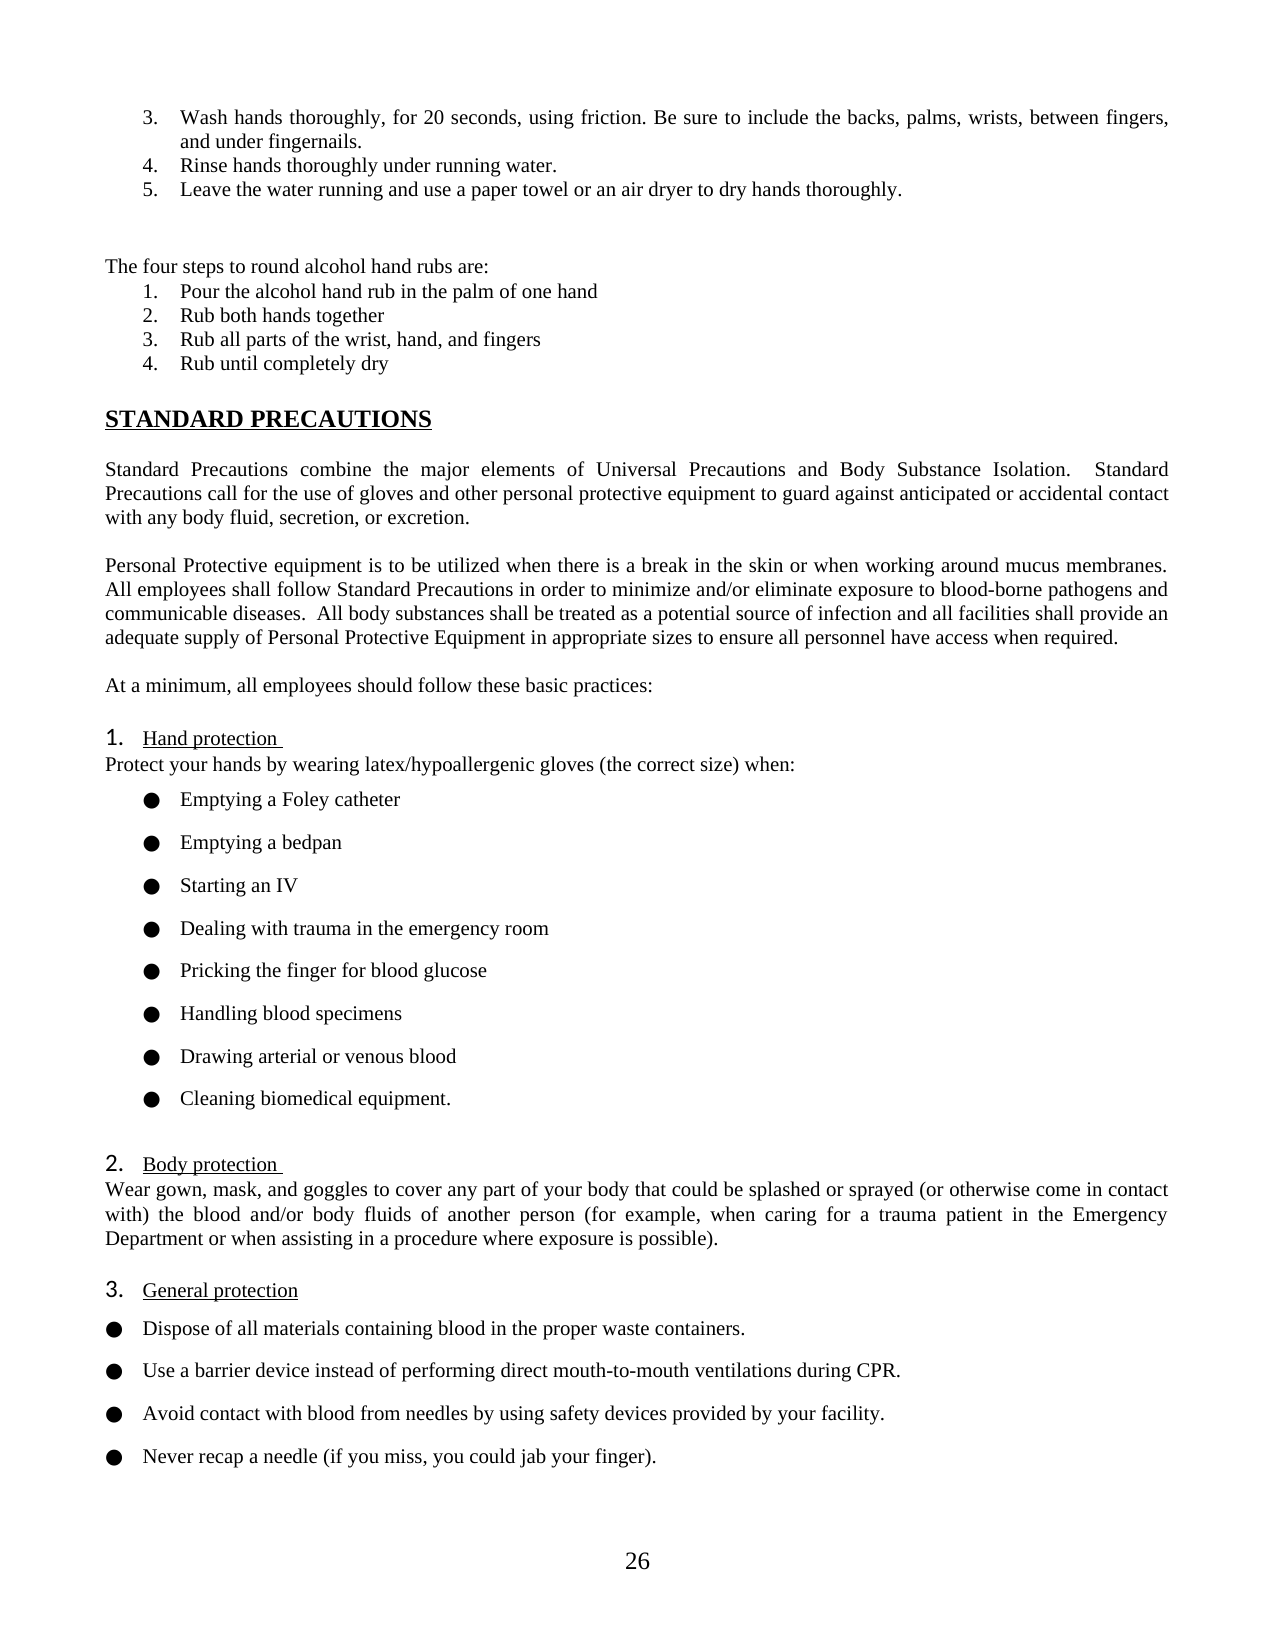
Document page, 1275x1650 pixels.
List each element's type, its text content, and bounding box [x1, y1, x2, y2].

list Rub both hands together [142, 303, 1170, 327]
list Avoid contact with blood from needles by using safety devices provided by your facility. [105, 1389, 1170, 1432]
list Emptying a Foley catheter [142, 776, 1170, 819]
text Personal Protective equipment is to be utilized when there is a break in the skin or when working around mucus membranes. All employees shall follow Standard Precautions in order to minimize and/or eliminate exposure to blood-borne pathogens and communicable diseases. All body substances shall be treated as a potential source of infection and all facilities shall provide an adequate supply of Personal Protective Equipment in appropriate sizes to ensure all personnel have access when required. [105, 553, 1170, 649]
list Wash hands thoroughly, for 20 seconds, using friction. Be sure to include the backs, palms, wrists, between fingers, and under fingernails. [142, 105, 1170, 153]
list Pour the alcohol hand rub in the palm of one hand [142, 278, 1170, 303]
list Cleaning biomedical equipment. [142, 1075, 1170, 1118]
list General protection [105, 1274, 1170, 1304]
list Pricking the finger for blood glucose [142, 947, 1170, 989]
text Standard Precautions combine the major elements of Universal Precautions and Body Substance Isolation. Standard Precautions call for the use of gloves and other personal protective equipment to guard against anticipated or accidental contact with any body fluid, secretion, or excretion. [105, 457, 1170, 529]
subtitle STANDARD PRECAUTIONS [105, 404, 1170, 433]
text The four steps to round alcohol hand rubs are: [105, 254, 1170, 278]
list Dealing with trauma in the emergency room [142, 904, 1170, 947]
list Drawing arterial or venous blood [142, 1032, 1170, 1075]
list Leave the water running and use a paper towel or an air dryer to dry hands thoroughly. [142, 177, 1170, 201]
text Wear gown, mask, and goggles to cover any part of your body that could be splashed or sprayed (or otherwise come in contact with) the blood and/or body fluids of another person (for example, when caring for a trauma patient in the Emergency Department or when assisting in a procedure where exposure is possible). [105, 1177, 1170, 1249]
list Use a barrier device instead of performing direct mouth-to-mouth ventilations during CPR. [105, 1347, 1170, 1389]
list Rub until completely dry [142, 351, 1170, 375]
list Starting an IV [142, 861, 1170, 904]
list Rinse hands thoroughly under running water. [142, 153, 1170, 177]
list Emptying a bedpan [142, 819, 1170, 861]
list Hand protection [105, 721, 1170, 752]
list Handling blood specimens [142, 989, 1170, 1032]
text Protect your hands by wearing latex/hypoallergenic gloves (the correct size) when: [105, 752, 1170, 776]
list Rub all parts of the wrist, hand, and fingers [142, 327, 1170, 351]
text At a minimum, all employees should follow these basic practices: [105, 673, 1170, 697]
list Never recap a needle (if you miss, you could jab your finger). [105, 1432, 1170, 1475]
list Body protection [105, 1147, 1170, 1177]
list Dispose of all materials containing blood in the proper waste containers. [105, 1304, 1170, 1347]
